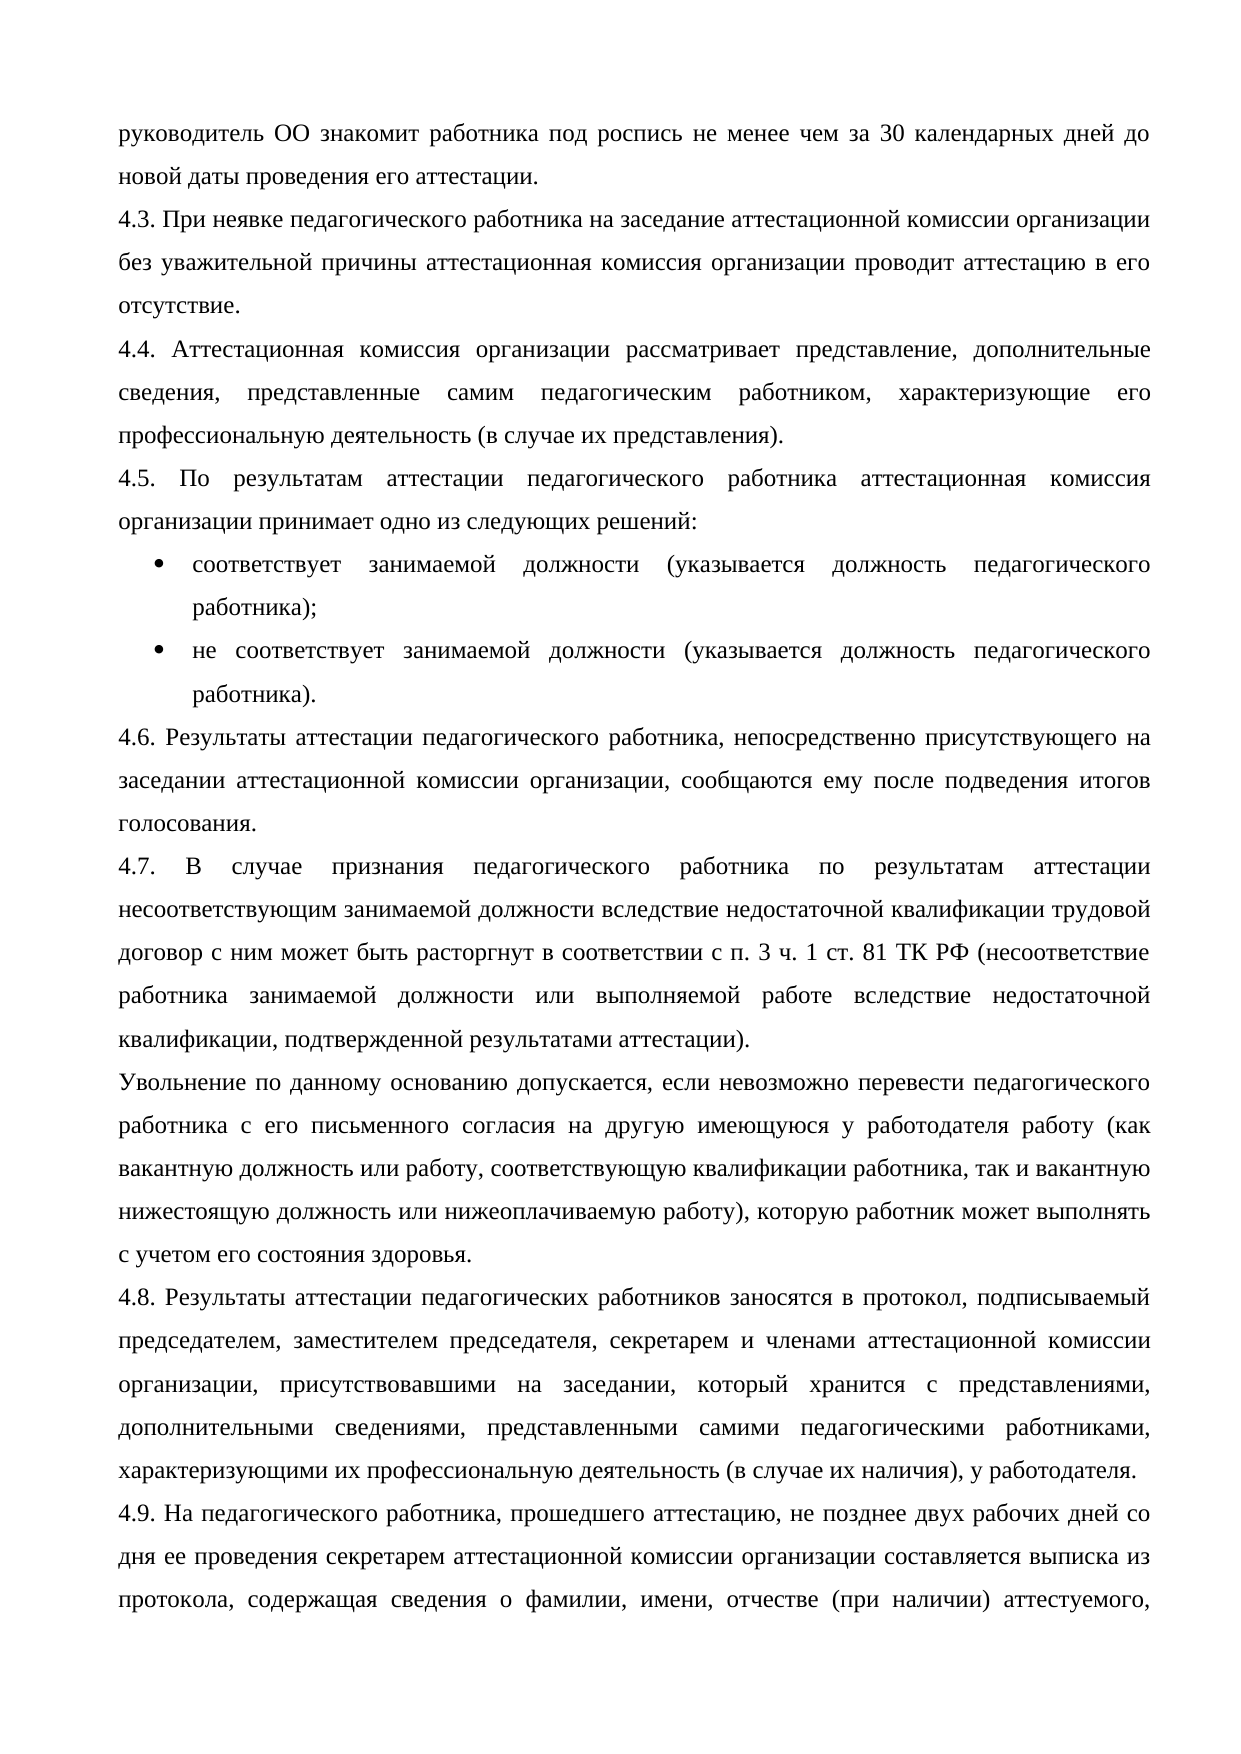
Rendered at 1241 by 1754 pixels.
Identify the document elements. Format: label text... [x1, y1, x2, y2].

text Увольнение по данному основанию допускается, если невозможно перевести педагогического работника с его письменного согласия на другую имеющуюся у работодателя работу (как вакантную должность или работу, соответствующую квалификации работника, так и вакантную нижестоящую должность или нижеоплачиваемую работу), которую работник может выполнять с учетом его состояния здоровья. [118, 1067, 1152, 1268]
text 4.4. Аттестационная комиссия организации рассматривает представление, дополнительные сведения, представленные самим педагогическим работником, характеризующие его профессиональную деятельность (в случае их представления). [118, 334, 1152, 449]
text 4.6. Результаты аттестации педагогического работника, непосредственно присутствующего на заседании аттестационной комиссии организации, сообщаются ему после подведения итогов голосования. [118, 722, 1152, 837]
text 4.3. При неявке педагогического работника на заседание аттестационной комиссии организации без уважительной причины аттестационная комиссия организации проводит аттестацию в его отсутствие. [118, 204, 1152, 319]
list не соответствует занимаемой должности (указывается должность педагогического работника). [154, 636, 1152, 707]
list соответствует занимаемой должности (указывается должность педагогического работника); [154, 549, 1152, 621]
text 4.5. По результатам аттестации педагогического работника аттестационная комиссия организации принимает одно из следующих решений: [118, 463, 1152, 535]
text 4.8. Результаты аттестации педагогических работников заносятся в протокол, подписываемый председателем, заместителем председателя, секретарем и членами аттестационной комиссии организации, присутствовавшими на заседании, который хранится с представлениями, дополнительными сведениями, представленными самими педагогическими работниками, характеризующими их профессиональную деятельность (в случае их наличия), у работодателя. [118, 1282, 1152, 1484]
text 4.7. В случае признания педагогического работника по результатам аттестации несоответствующим занимаемой должности вследствие недостаточной квалификации трудовой договор с ним может быть расторгнут в соответствии с п. 3 ч. 1 ст. 81 ТК РФ (несоответствие работника занимаемой должности или выполняемой работе вследствие недостаточной квалификации, подтвержденной результатами аттестации). [118, 851, 1152, 1052]
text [118, 118, 1152, 190]
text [118, 1498, 1152, 1613]
